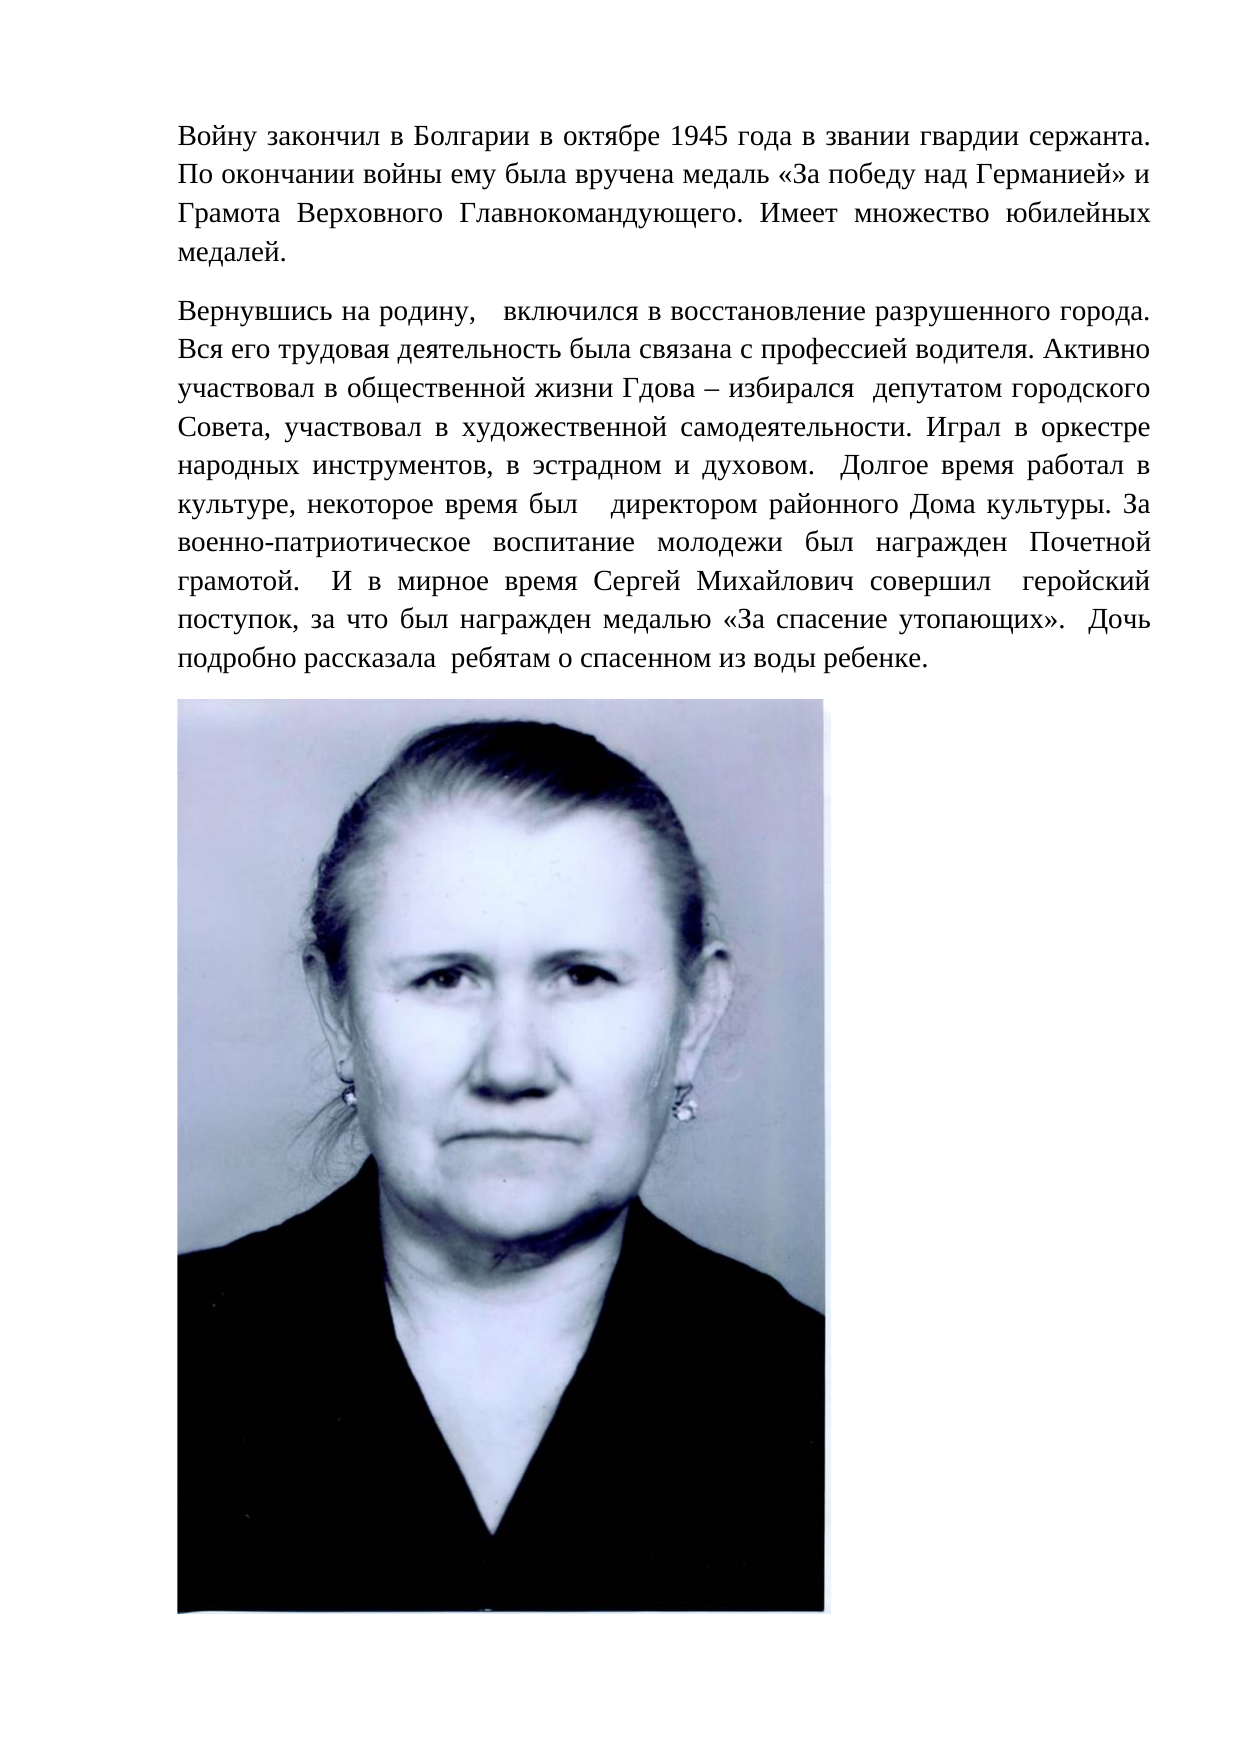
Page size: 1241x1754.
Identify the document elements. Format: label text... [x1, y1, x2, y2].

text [177, 118, 1152, 267]
picture [177, 699, 832, 1614]
text Вернувшись на родину, включился в восстановление разрушенного города. Вся его трудовая деятельность была связана с профессией водителя. Активно участвовал в общественной жизни Гдова – избирался депутатом городского Совета, участвовал в художественной самодеятельности. Играл в оркестре народных инструментов, в эстрадном и духовом. Долгое время работал в культуре, некоторое время был директором районного Дома культуры. За военно-патриотическое воспитание молодежи был награжден Почетной грамотой. И в мирное время Сергей Михайлович совершил геройский поступок, за что был награжден медалью «За спасение утопающих». Дочь подробно рассказала ребятам о спасенном из воды ребенке. [177, 293, 1152, 673]
